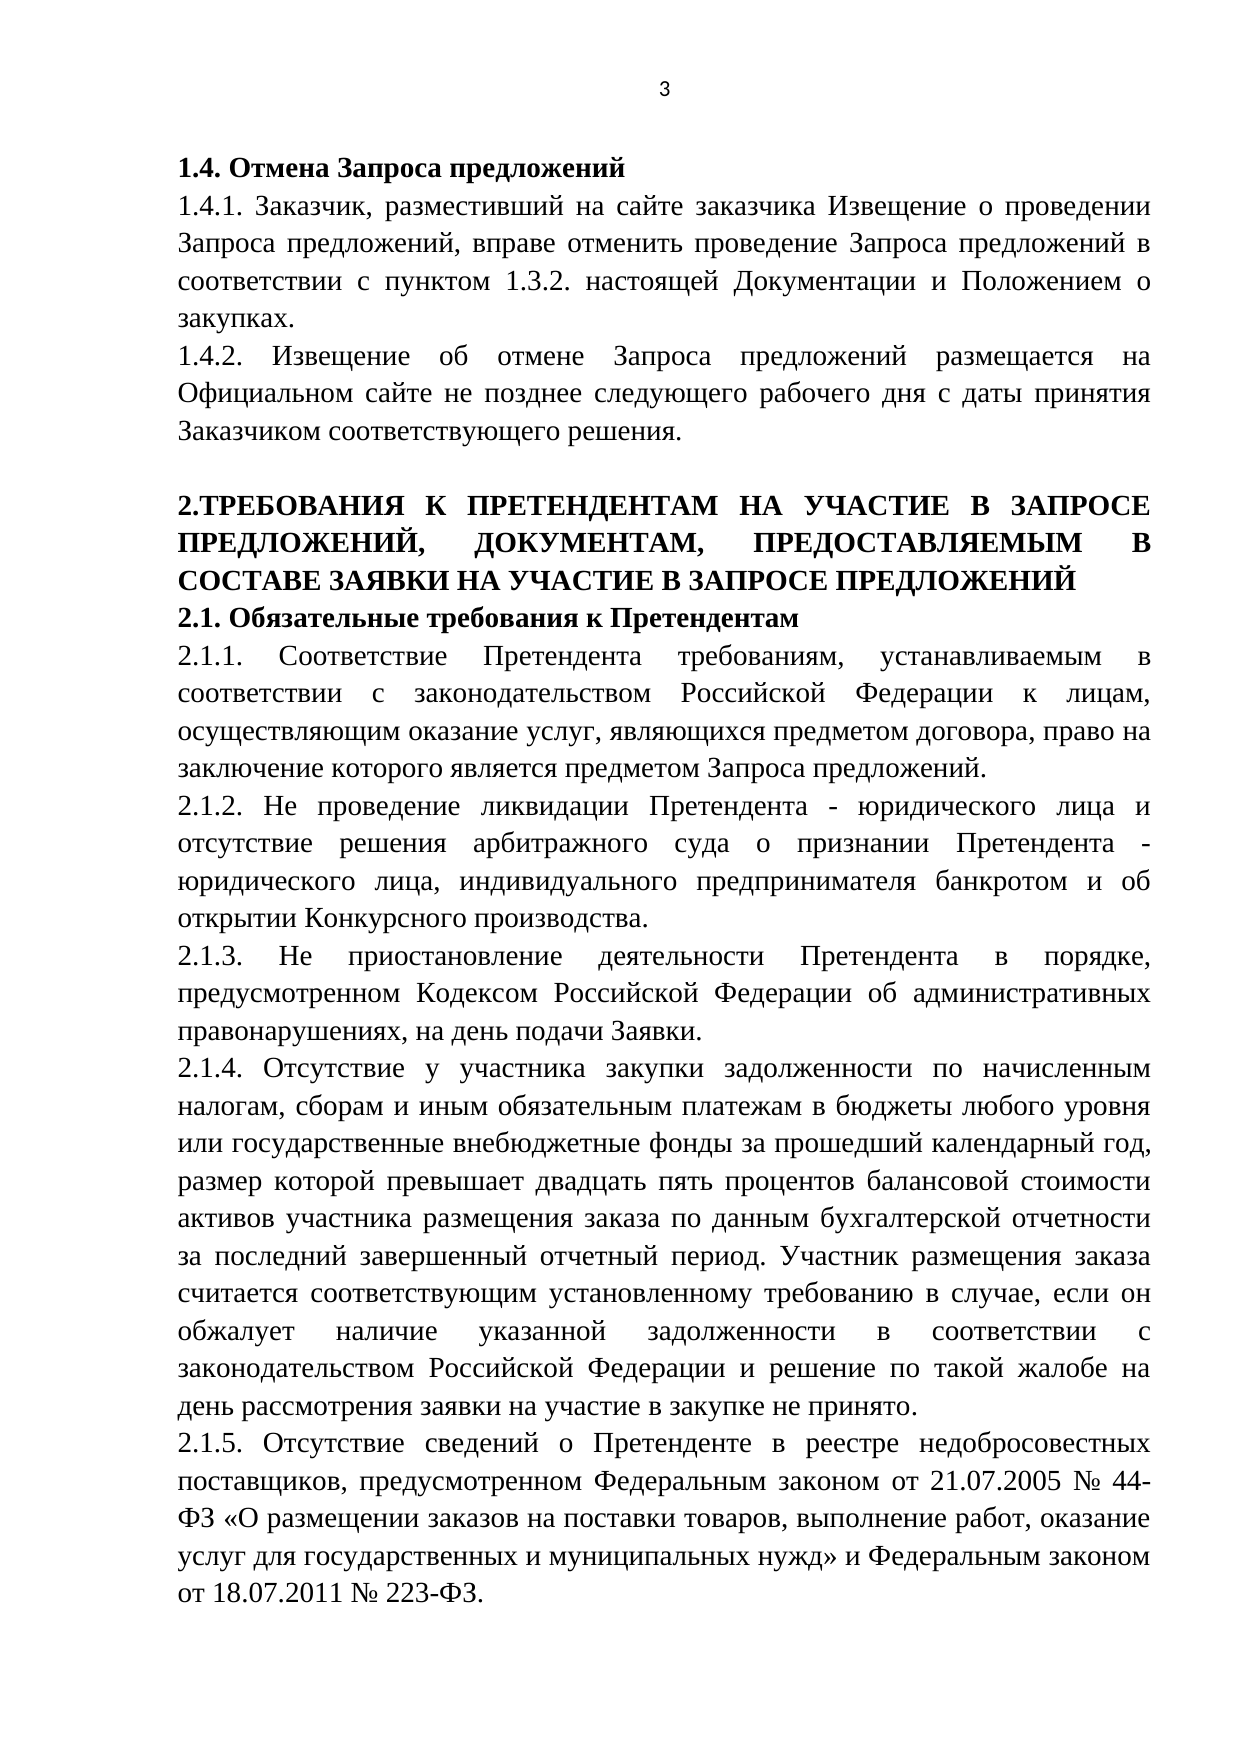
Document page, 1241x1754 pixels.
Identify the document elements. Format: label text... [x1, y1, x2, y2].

text 2.1.5. Отсутствие сведений о Претенденте в реестре недобросовестных поставщиков, предусмотренном Федеральным законом от 21.07.2005 № 44-ФЗ «О размещении заказов на поставки товаров, выполнение работ, оказание услуг для государственных и муниципальных нужд» и Федеральным законом от 18.07.2011 № 223-ФЗ. [177, 1423, 1152, 1610]
text 1.4. Отмена Запроса предложений [177, 148, 1152, 185]
text 2.1.4. Отсутствие у участника закупки задолженности по начисленным налогам, сборам и иным обязательным платежам в бюджеты любого уровня или государственные внебюджетные фонды за прошедший календарный год, размер которой превышает двадцать пять процентов балансовой стоимости активов участника размещения заказа по данным бухгалтерской отчетности за последний завершенный отчетный период. Участник размещения заказа считается соответствующим установленному требованию в случае, если он обжалует наличие указанной задолженности в соответствии с законодательством Российской Федерации и решение по такой жалобе на день рассмотрения заявки на участие в закупке не принято. [177, 1048, 1152, 1423]
text 2.1.1. Соответствие Претендента требованиям, устанавливаемым в соответствии с законодательством Российской Федерации к лицам, осуществляющим оказание услуг, являющихся предметом договора, право на заключение которого является предметом Запроса предложений. [177, 635, 1152, 785]
text 2.ТРЕБОВАНИЯ К ПРЕТЕНДЕНТАМ НА УЧАСТИЕ В ЗАПРОСЕ ПРЕДЛОЖЕНИЙ, ДОКУМЕНТАМ, ПРЕДОСТАВЛЯЕМЫМ В СОСТАВЕ ЗАЯВКИ НА УЧАСТИЕ В ЗАПРОСЕ ПРЕДЛОЖЕНИЙ [177, 485, 1152, 598]
text 2.1.2. Не проведение ликвидации Претендента - юридического лица и отсутствие решения арбитражного суда о признании Претендента - юридического лица, индивидуального предпринимателя банкротом и об открытии Конкурсного производства. [177, 785, 1152, 935]
text 1.4.1. Заказчик, разместивший на сайте заказчика Извещение о проведении Запроса предложений, вправе отменить проведение Запроса предложений в соответствии с пунктом 1.3.2. настоящей Документации и Положением о закупках. [177, 185, 1152, 335]
text 1.4.2. Извещение об отмене Запроса предложений размещается на Официальном сайте не позднее следующего рабочего дня с даты принятия Заказчиком соответствующего решения. [177, 335, 1152, 448]
text 2.1. Обязательные требования к Претендентам [177, 598, 1152, 635]
text 2.1.3. Не приостановление деятельности Претендента в порядке, предусмотренном Кодексом Российской Федерации об административных правонарушениях, на день подачи Заявки. [177, 935, 1152, 1048]
